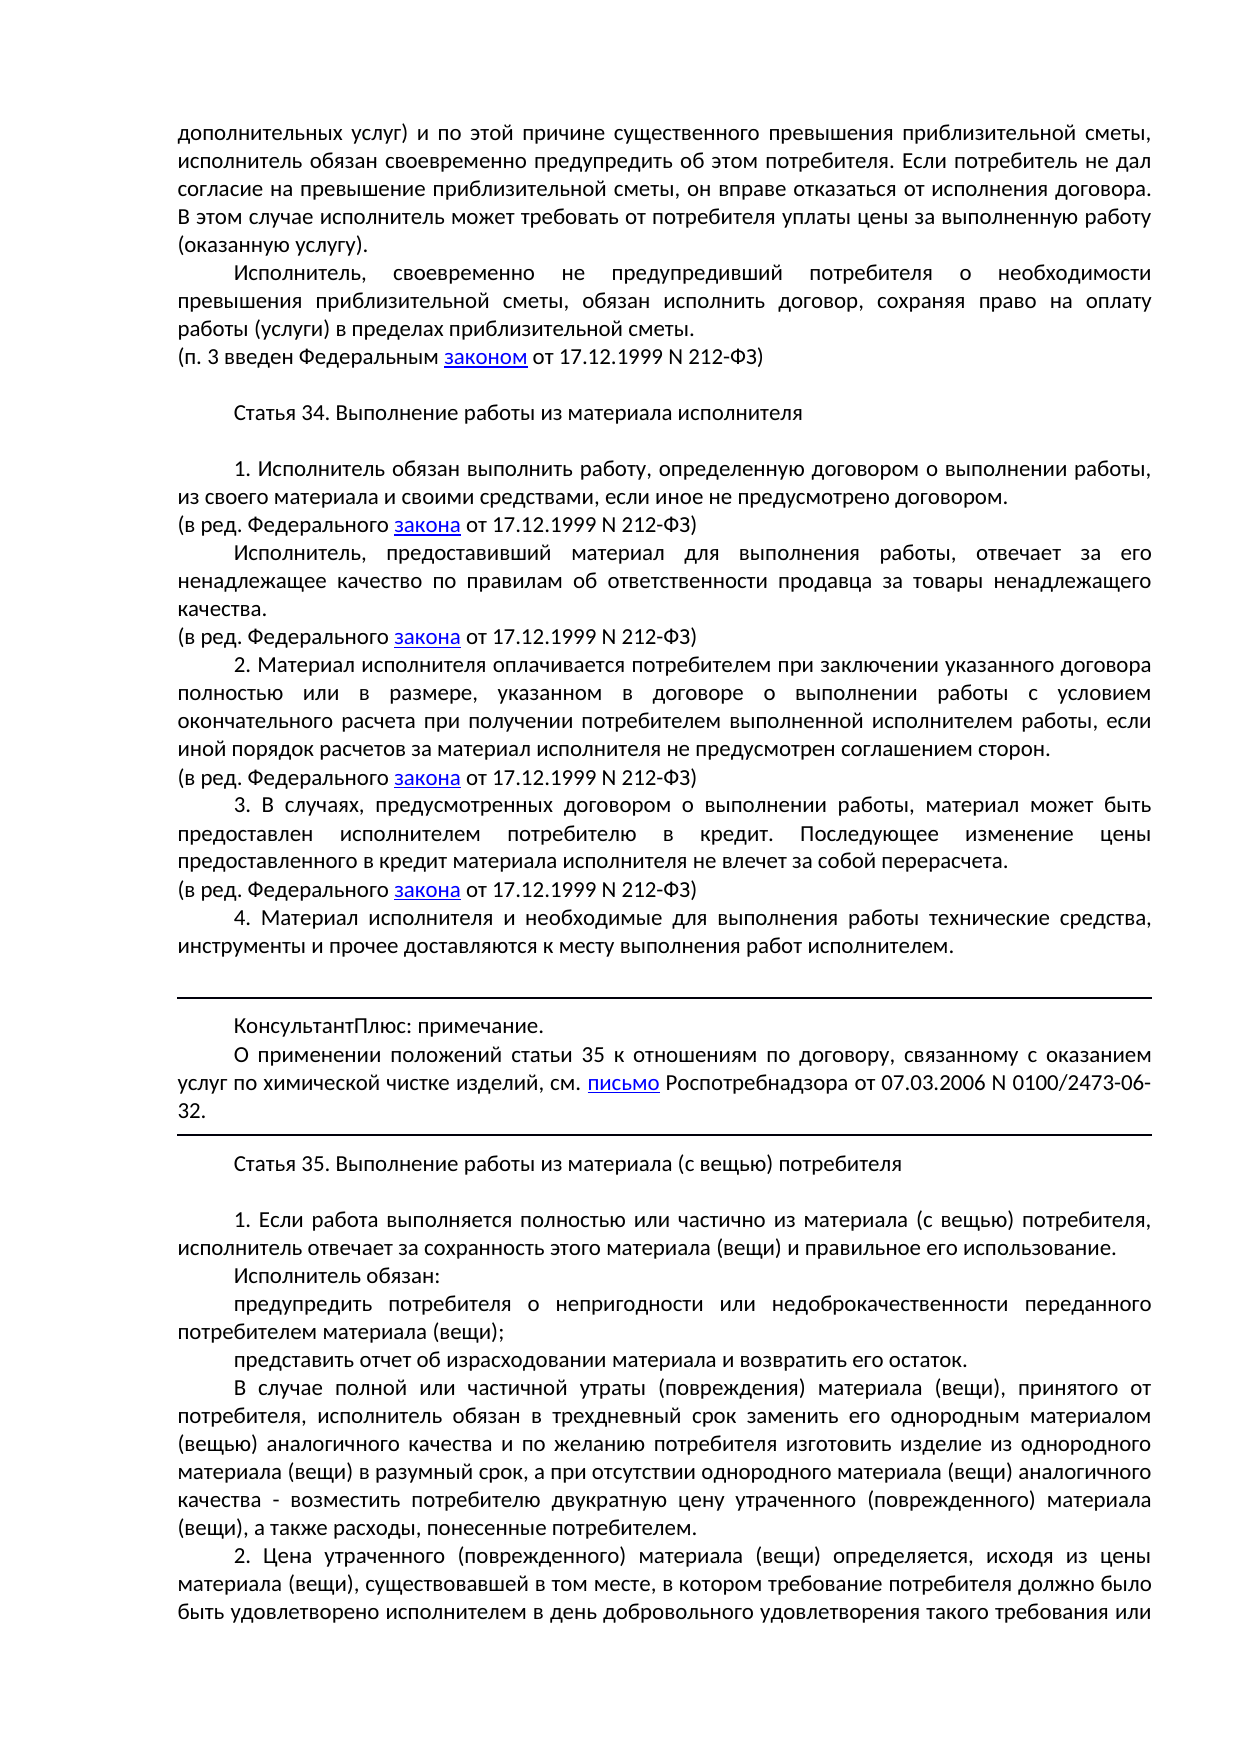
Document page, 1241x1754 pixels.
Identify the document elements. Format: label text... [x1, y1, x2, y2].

text 3. В случаях, предусмотренных договором о выполнении работы, материал может быть предоставлен исполнителем потребителю в кредит. Последующее изменение цены предоставленного в кредит материала исполнителя не влечет за собой перерасчета. [177, 791, 1152, 875]
text Исполнитель обязан: [177, 1261, 1152, 1289]
text представить отчет об израсходовании материала и возвратить его остаток. [177, 1345, 1152, 1373]
list Статья 35. Выполнение работы из материала (с вещью) потребителя [177, 1149, 1152, 1177]
text 2. Материал исполнителя оплачивается потребителем при заключении указанного договора полностью или в размере, указанном в договоре о выполнении работы с условием окончательного расчета при получении потребителем выполненной исполнителем работы, если иной порядок расчетов за материал исполнителя не предусмотрен соглашением сторон. [177, 651, 1152, 763]
text В случае полной или частичной утраты (повреждения) материала (вещи), принятого от потребителя, исполнитель обязан в трехдневный срок заменить его однородным материалом (вещью) аналогичного качества и по желанию потребителя изготовить изделие из однородного материала (вещи) в разумный срок, а при отсутствии однородного материала (вещи) аналогичного качества - возместить потребителю двукратную цену утраченного (поврежденного) материала (вещи), а также расходы, понесенные потребителем. [177, 1373, 1152, 1541]
text (в ред. Федерального закона от 17.12.1999 N 212-ФЗ) [177, 875, 1152, 903]
list Статья 34. Выполнение работы из материала исполнителя [177, 398, 1152, 426]
text (в ред. Федерального закона от 17.12.1999 N 212-ФЗ) [177, 510, 1152, 538]
text (в ред. Федерального закона от 17.12.1999 N 212-ФЗ) [177, 763, 1152, 791]
text (в ред. Федерального закона от 17.12.1999 N 212-ФЗ) [177, 622, 1152, 651]
text (п. 3 введен Федеральным законом от 17.12.1999 N 212-ФЗ) [177, 342, 1152, 370]
text О применении положений статьи 35 к отношениям по договору, связанному с оказанием услуг по химической чистке изделий, см. письмо Роспотребнадзора от 07.03.2006 N 0100/2473-06-32. [177, 1040, 1152, 1124]
text 4. Материал исполнителя и необходимые для выполнения работы технические средства, инструменты и прочее доставляются к месту выполнения работ исполнителем. [177, 903, 1152, 959]
text Исполнитель, своевременно не предупредивший потребителя о необходимости превышения приблизительной сметы, обязан исполнить договор, сохраняя право на оплату работы (услуги) в пределах приблизительной сметы. [177, 258, 1152, 342]
text Исполнитель, предоставивший материал для выполнения работы, отвечает за его ненадлежащее качество по правилам об ответственности продавца за товары ненадлежащего качества. [177, 538, 1152, 622]
text 1. Если работа выполняется полностью или частично из материала (с вещью) потребителя, исполнитель отвечает за сохранность этого материала (вещи) и правильное его использование. [177, 1205, 1152, 1261]
text предупредить потребителя о непригодности или недоброкачественности переданного потребителем материала (вещи); [177, 1289, 1152, 1345]
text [177, 118, 1152, 258]
text 1. Исполнитель обязан выполнить работу, определенную договором о выполнении работы, из своего материала и своими средствами, если иное не предусмотрено договором. [177, 454, 1152, 510]
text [177, 1541, 1152, 1625]
text КонсультантПлюс: примечание. [177, 1012, 1152, 1040]
